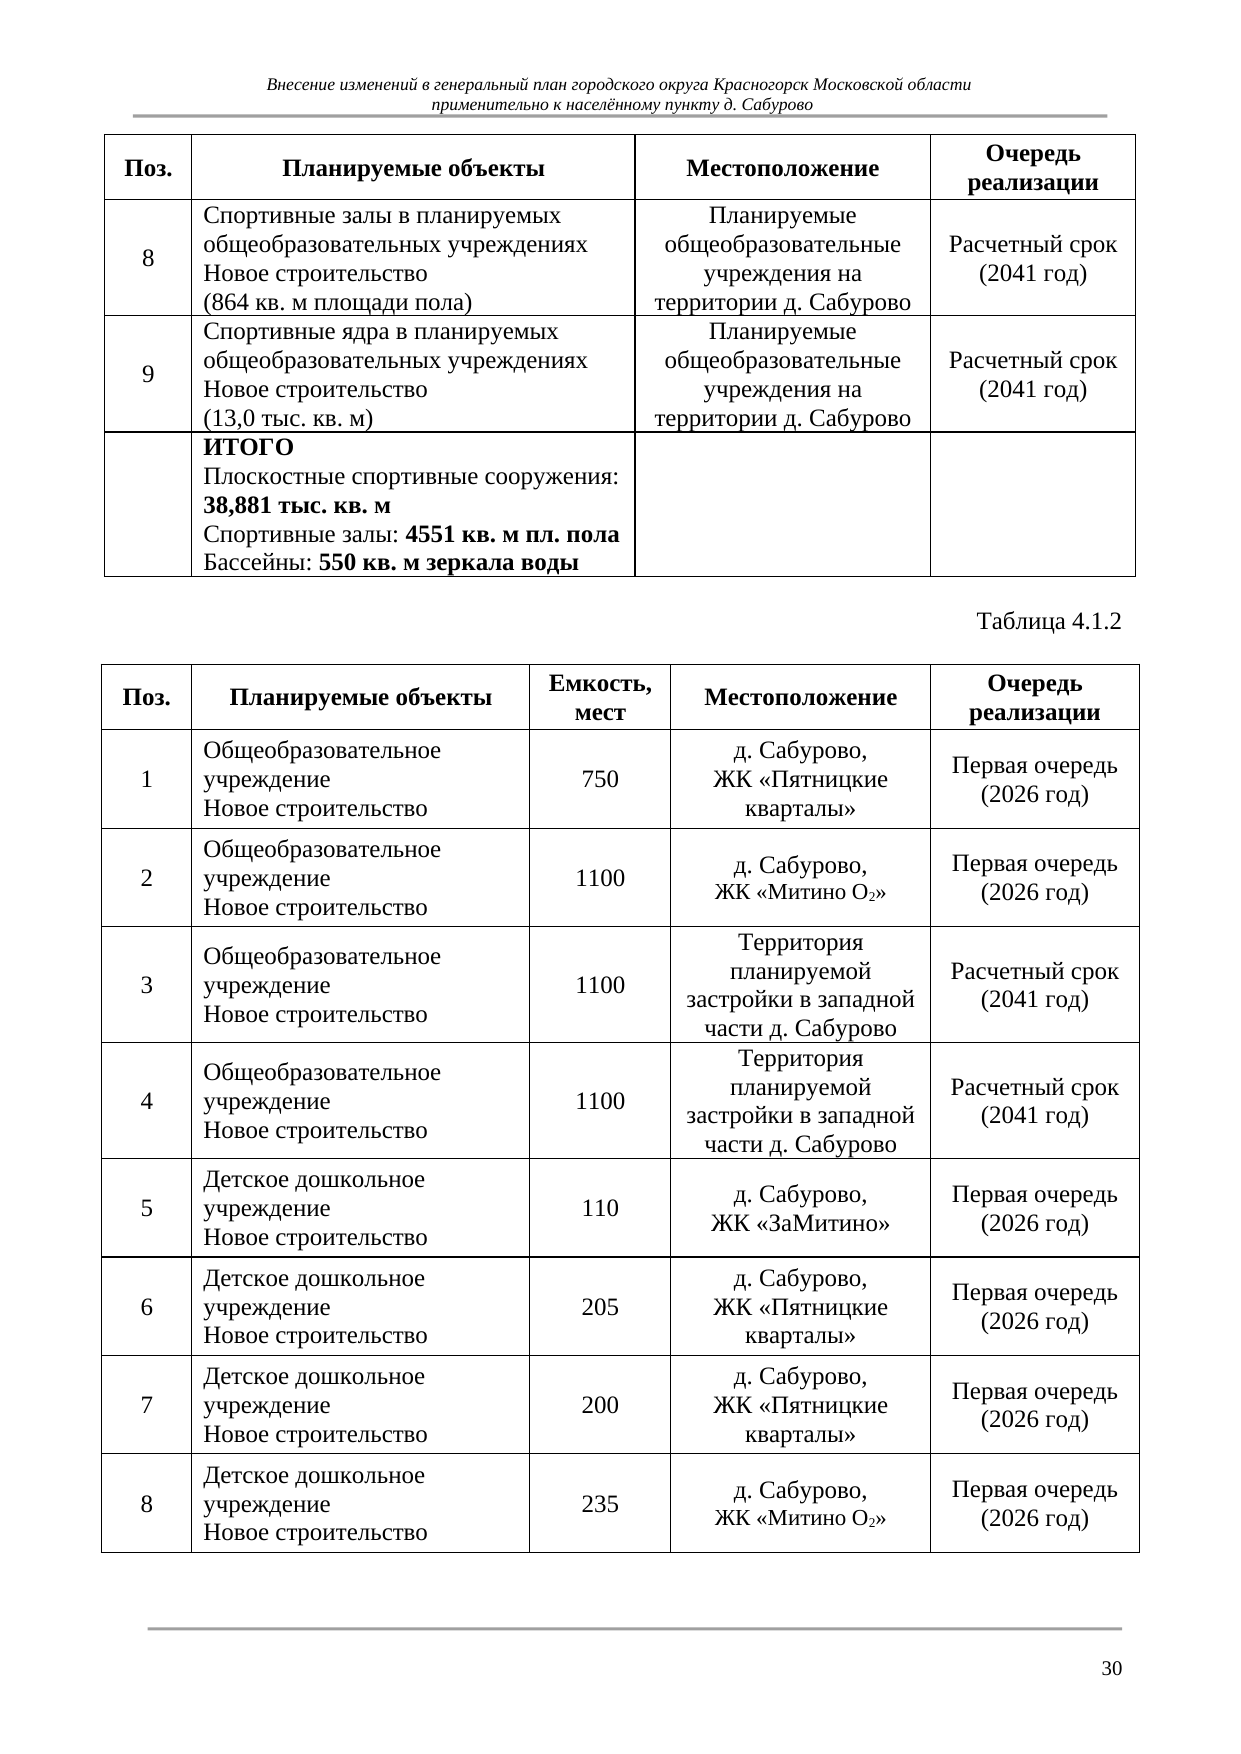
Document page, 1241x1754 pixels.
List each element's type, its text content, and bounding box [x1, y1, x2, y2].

table_cell 8 [105, 200, 191, 315]
table_cell 1100 [530, 829, 670, 926]
table_header Планируемые объекты [192, 135, 634, 199]
table_cell Расчетный срок (2041 год) [931, 316, 1135, 431]
table_cell 235 [530, 1454, 670, 1552]
table_cell Общеобразовательное учреждение Новое строительство [192, 927, 529, 1042]
table_cell Первая очередь (2026 год) [931, 1454, 1139, 1552]
table_cell Первая очередь (2026 год) [931, 829, 1139, 926]
table_cell д. Сабурово, ЖК «ЗаМитино» [671, 1159, 930, 1256]
table_cell Территория планируемой застройки в западной части д. Сабурово [671, 1043, 930, 1158]
table_cell Планируемые общеобразовательные учреждения на территории д. Сабурово [636, 200, 930, 315]
table_cell д. Сабурово, ЖК «Митино О2» [671, 1454, 930, 1552]
table_header Местоположение [671, 665, 930, 729]
table_cell Расчетный срок (2041 год) [931, 200, 1135, 315]
table_cell Общеобразовательное учреждение Новое строительство [192, 730, 529, 827]
table_cell 1100 [530, 1043, 670, 1158]
table_cell Первая очередь (2026 год) [931, 1159, 1139, 1256]
text Таблица 4.1.2 [118, 606, 1122, 635]
table_cell 1100 [530, 927, 670, 1042]
table_cell Расчетный срок (2041 год) [931, 1043, 1139, 1158]
table_cell Первая очередь (2026 год) [931, 730, 1139, 827]
table_cell Планируемые общеобразовательные учреждения на территории д. Сабурово [636, 316, 930, 431]
table_header Очередь реализации [931, 665, 1139, 729]
table_cell 4 [102, 1043, 191, 1158]
table_cell 200 [530, 1356, 670, 1453]
table_cell [105, 433, 191, 576]
table_cell [636, 433, 930, 576]
table_cell 110 [530, 1159, 670, 1256]
table_cell 2 [102, 829, 191, 926]
table_cell 205 [530, 1258, 670, 1355]
table_cell д. Сабурово, ЖК «Пятницкие кварталы» [671, 1258, 930, 1355]
table_cell Первая очередь (2026 год) [931, 1356, 1139, 1453]
table_header Емкость, мест [530, 665, 670, 729]
table_cell 5 [102, 1159, 191, 1256]
table_cell Детское дошкольное учреждение Новое строительство [192, 1258, 529, 1355]
table_cell д. Сабурово, ЖК «Митино О2» [671, 829, 930, 926]
table_header Местоположение [636, 135, 930, 199]
table_cell Спортивные ядра в планируемых общеобразовательных учреждениях Новое строительство (13,0 тыс. кв. м) [192, 316, 634, 431]
table_cell Территория планируемой застройки в западной части д. Сабурово [671, 927, 930, 1042]
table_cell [192, 1356, 529, 1453]
table_cell Расчетный срок (2041 год) [931, 927, 1139, 1042]
table_cell 9 [105, 316, 191, 431]
table_cell д. Сабурово, ЖК «Пятницкие кварталы» [671, 1356, 930, 1453]
table_cell Общеобразовательное учреждение Новое строительство [192, 829, 529, 926]
table_cell Спортивные залы в планируемых общеобразовательных учреждениях Новое строительство (864 кв. м площади пола) [192, 200, 634, 315]
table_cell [192, 1454, 529, 1552]
table_cell Общеобразовательное учреждение Новое строительство [192, 1043, 529, 1158]
table_cell д. Сабурово, ЖК «Пятницкие кварталы» [671, 730, 930, 827]
table_cell 750 [530, 730, 670, 827]
table_cell 3 [102, 927, 191, 1042]
table_header Очередь реализации [931, 135, 1135, 199]
table_cell Детское дошкольное учреждение Новое строительство [192, 1159, 529, 1256]
table_cell 8 [102, 1454, 191, 1552]
table_cell 1 [102, 730, 191, 827]
table_cell 6 [102, 1258, 191, 1355]
table_cell [931, 433, 1135, 576]
table_cell Первая очередь (2026 год) [931, 1258, 1139, 1355]
table_header Поз. [105, 135, 191, 199]
table_cell 7 [102, 1356, 191, 1453]
table_cell ИТОГО Плоскостные спортивные сооружения: 38,881 тыс. кв. м Спортивные залы: 4551 кв. м пл. пола Бассейны: 550 кв. м зеркала воды [192, 433, 634, 576]
table_header Поз. [102, 665, 191, 729]
table_header Планируемые объекты [192, 665, 529, 729]
